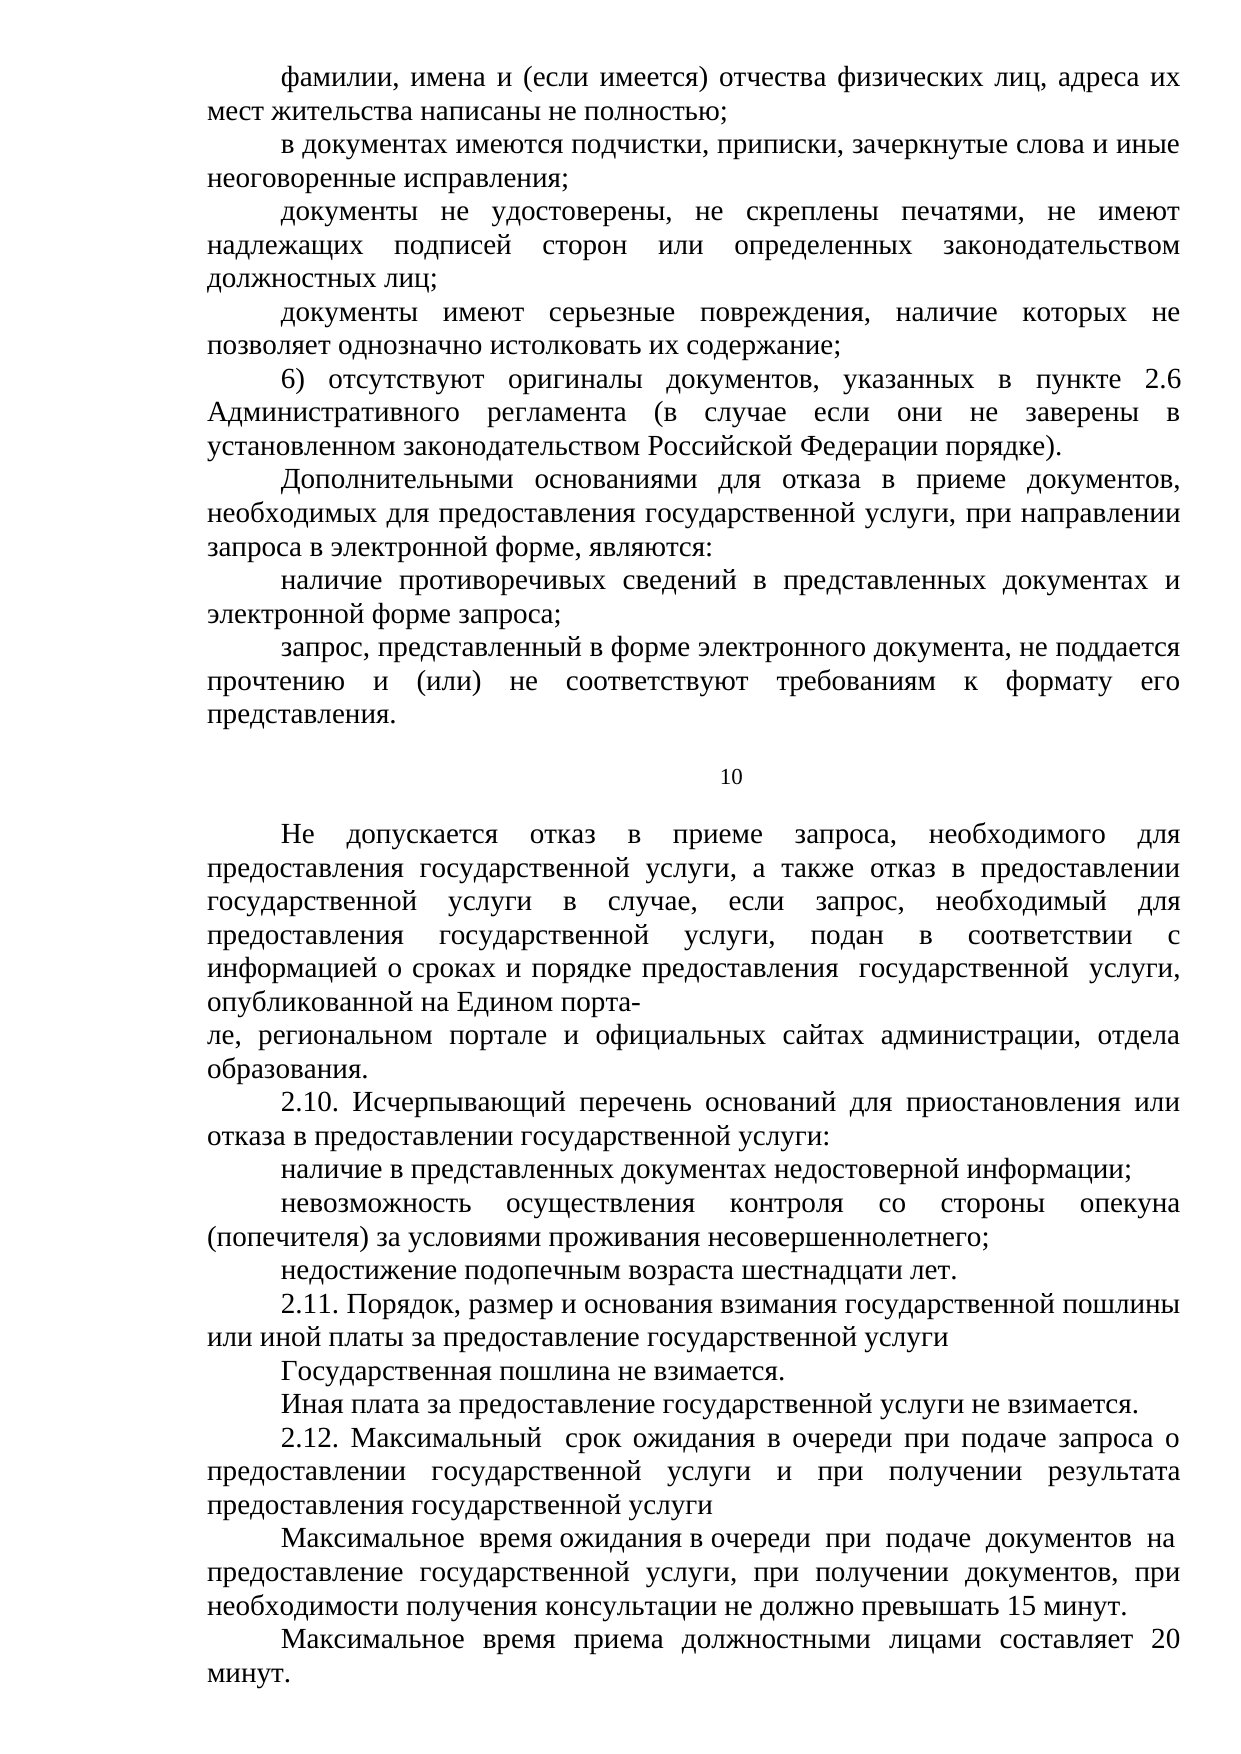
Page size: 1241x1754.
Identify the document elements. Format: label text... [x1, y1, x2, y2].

text ле, региональном портале и официальных сайтах администрации, отдела образования. [207, 1017, 1181, 1084]
text Иная плата за предоставление государственной услуги не взимается. [207, 1386, 1181, 1420]
text Максимальное время приема должностными лицами составляет 20 минут. [207, 1621, 1181, 1688]
text Максимальное время ожидания в очереди при подаче документов на [207, 1521, 1181, 1554]
text наличие в представленных документах недостоверной информации; [207, 1152, 1181, 1185]
text запрос, представленный в форме электронного документа, не поддается прочтению и (или) не соответствуют требованиям к формату его представления. [207, 629, 1181, 730]
text документы имеют серьезные повреждения, наличие которых не позволяет однозначно истолковать их содержание; [207, 294, 1181, 361]
text 2.12. Максимальный срок ожидания в очереди при подаче запроса о предоставлении государственной услуги и при получении результата предоставления государственной услуги [207, 1420, 1181, 1521]
text недостижение подопечным возраста шестнадцати лет. [207, 1252, 1181, 1286]
text в документах имеются подчистки, приписки, зачеркнутые слова и иные неоговоренные исправления; [207, 126, 1181, 193]
text фамилии, имена и (если имеется) отчества физических лиц, адреса их мест жительства написаны не полностью; [207, 59, 1181, 126]
text документы не удостоверены, не скреплены печатями, не имеют надлежащих подписей сторон или определенных законодательством должностных лиц; [207, 193, 1181, 294]
text предоставление государственной услуги, при получении документов, при необходимости получения консультации не должно превышать 15 минут. [207, 1554, 1181, 1621]
text Дополнительными основаниями для отказа в приеме документов, необходимых для предоставления государственной услуги, при направлении запроса в электронной форме, являются: [207, 462, 1181, 562]
text Государственная пошлина не взимается. [207, 1353, 1181, 1386]
text наличие противоречивых сведений в представленных документах и электронной форме запроса; [207, 562, 1181, 629]
text 10 [207, 763, 1181, 790]
text невозможность осуществления контроля со стороны опекуна (попечителя) за условиями проживания несовершеннолетнего; [207, 1185, 1181, 1252]
text 2.10. Исчерпывающий перечень оснований для приостановления или отказа в предоставлении государственной услуги: [207, 1084, 1181, 1152]
text 2.11. Порядок, размер и основания взимания государственной пошлины или иной платы за предоставление государственной услуги [207, 1286, 1181, 1353]
text Не допускается отказ в приеме запроса, необходимого для предоставления государственной услуги, а также отказ в предоставлении государственной услуги в случае, если запрос, необходимый для предоставления государственной услуги, подан в соответствии с информацией о сроках и порядке предоставления государственной услуги, опубликованной на Едином порта- [207, 816, 1181, 1017]
text 6) отсутствуют оригиналы документов, указанных в пункте 2.6 Административного регламента (в случае если они не заверены в установленном законодательством Российской Федерации порядке). [207, 361, 1181, 462]
